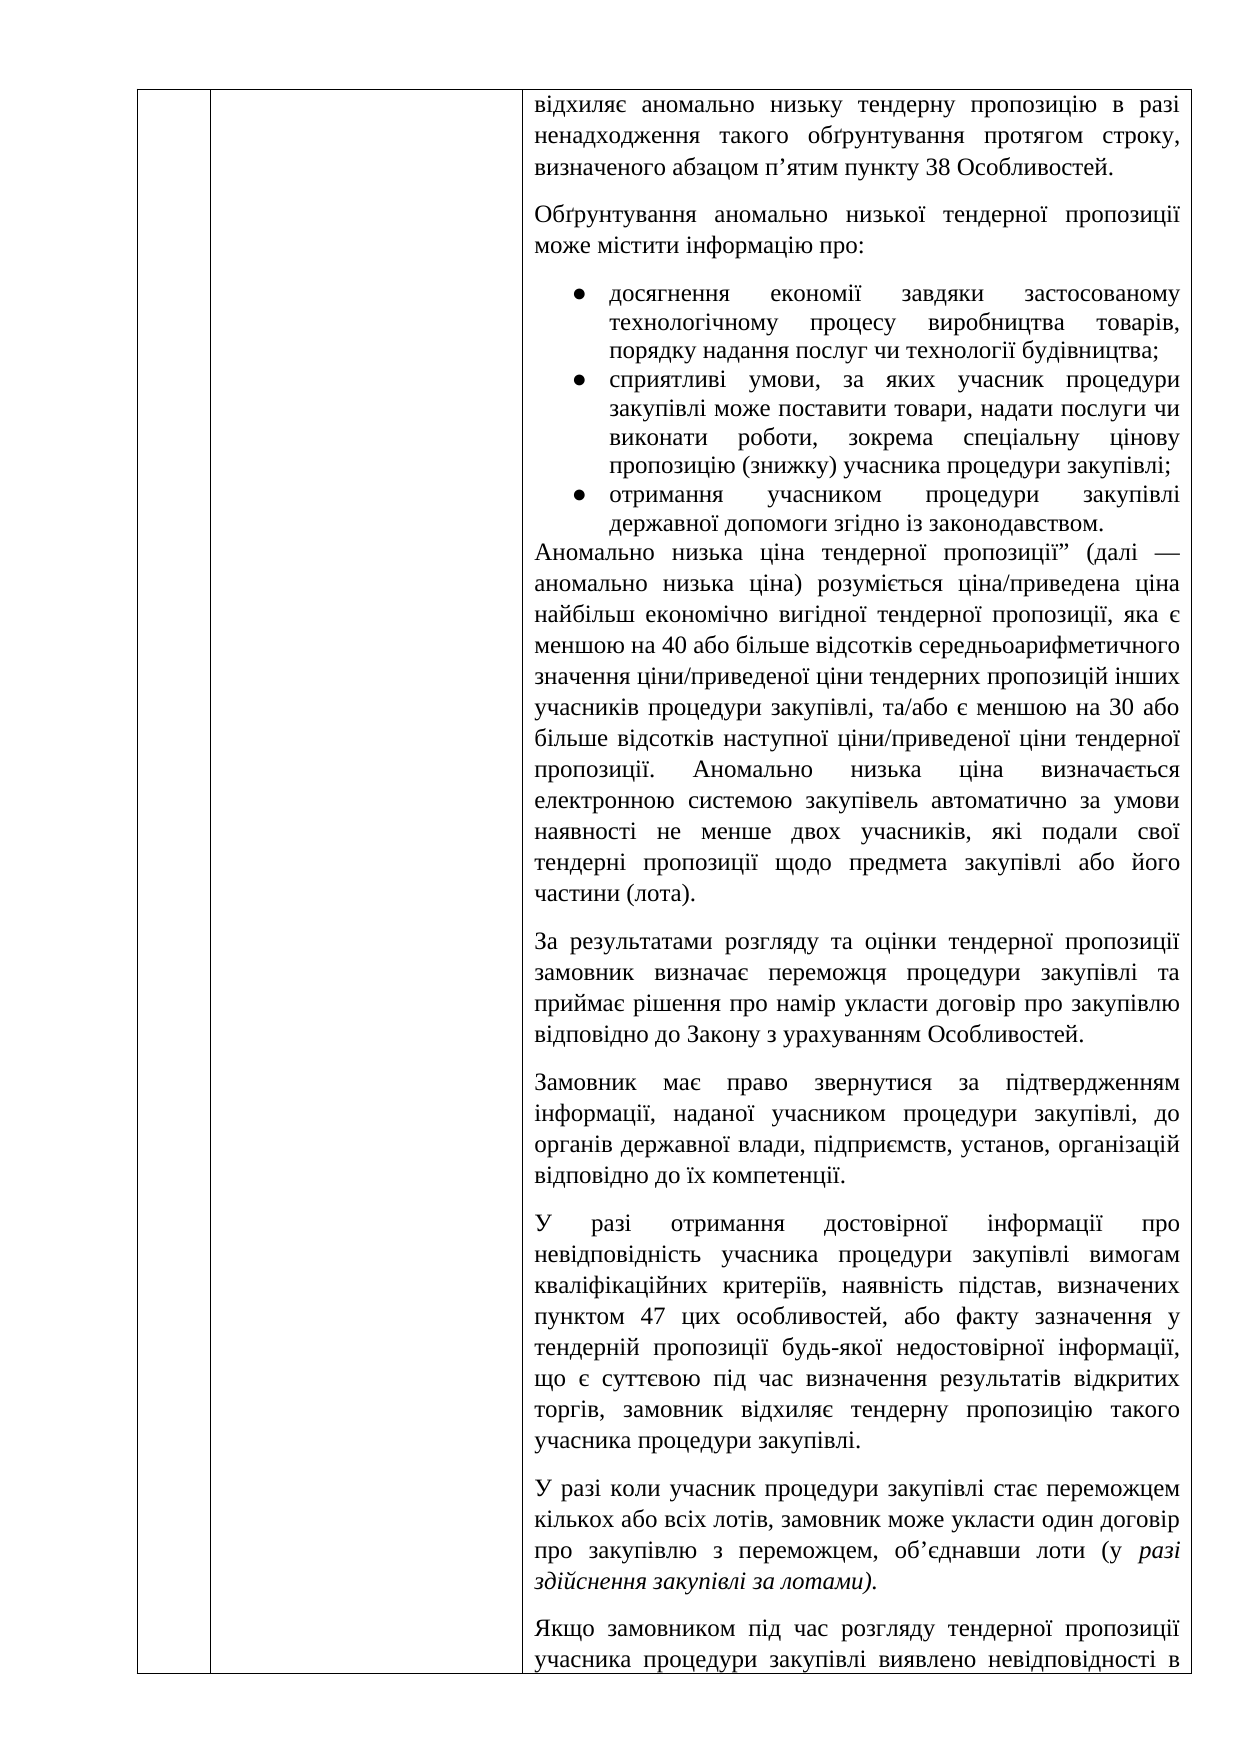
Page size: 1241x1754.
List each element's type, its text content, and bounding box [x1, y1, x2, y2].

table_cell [211, 90, 522, 1673]
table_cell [523, 90, 1191, 1673]
table_cell 1 [138, 90, 210, 1673]
